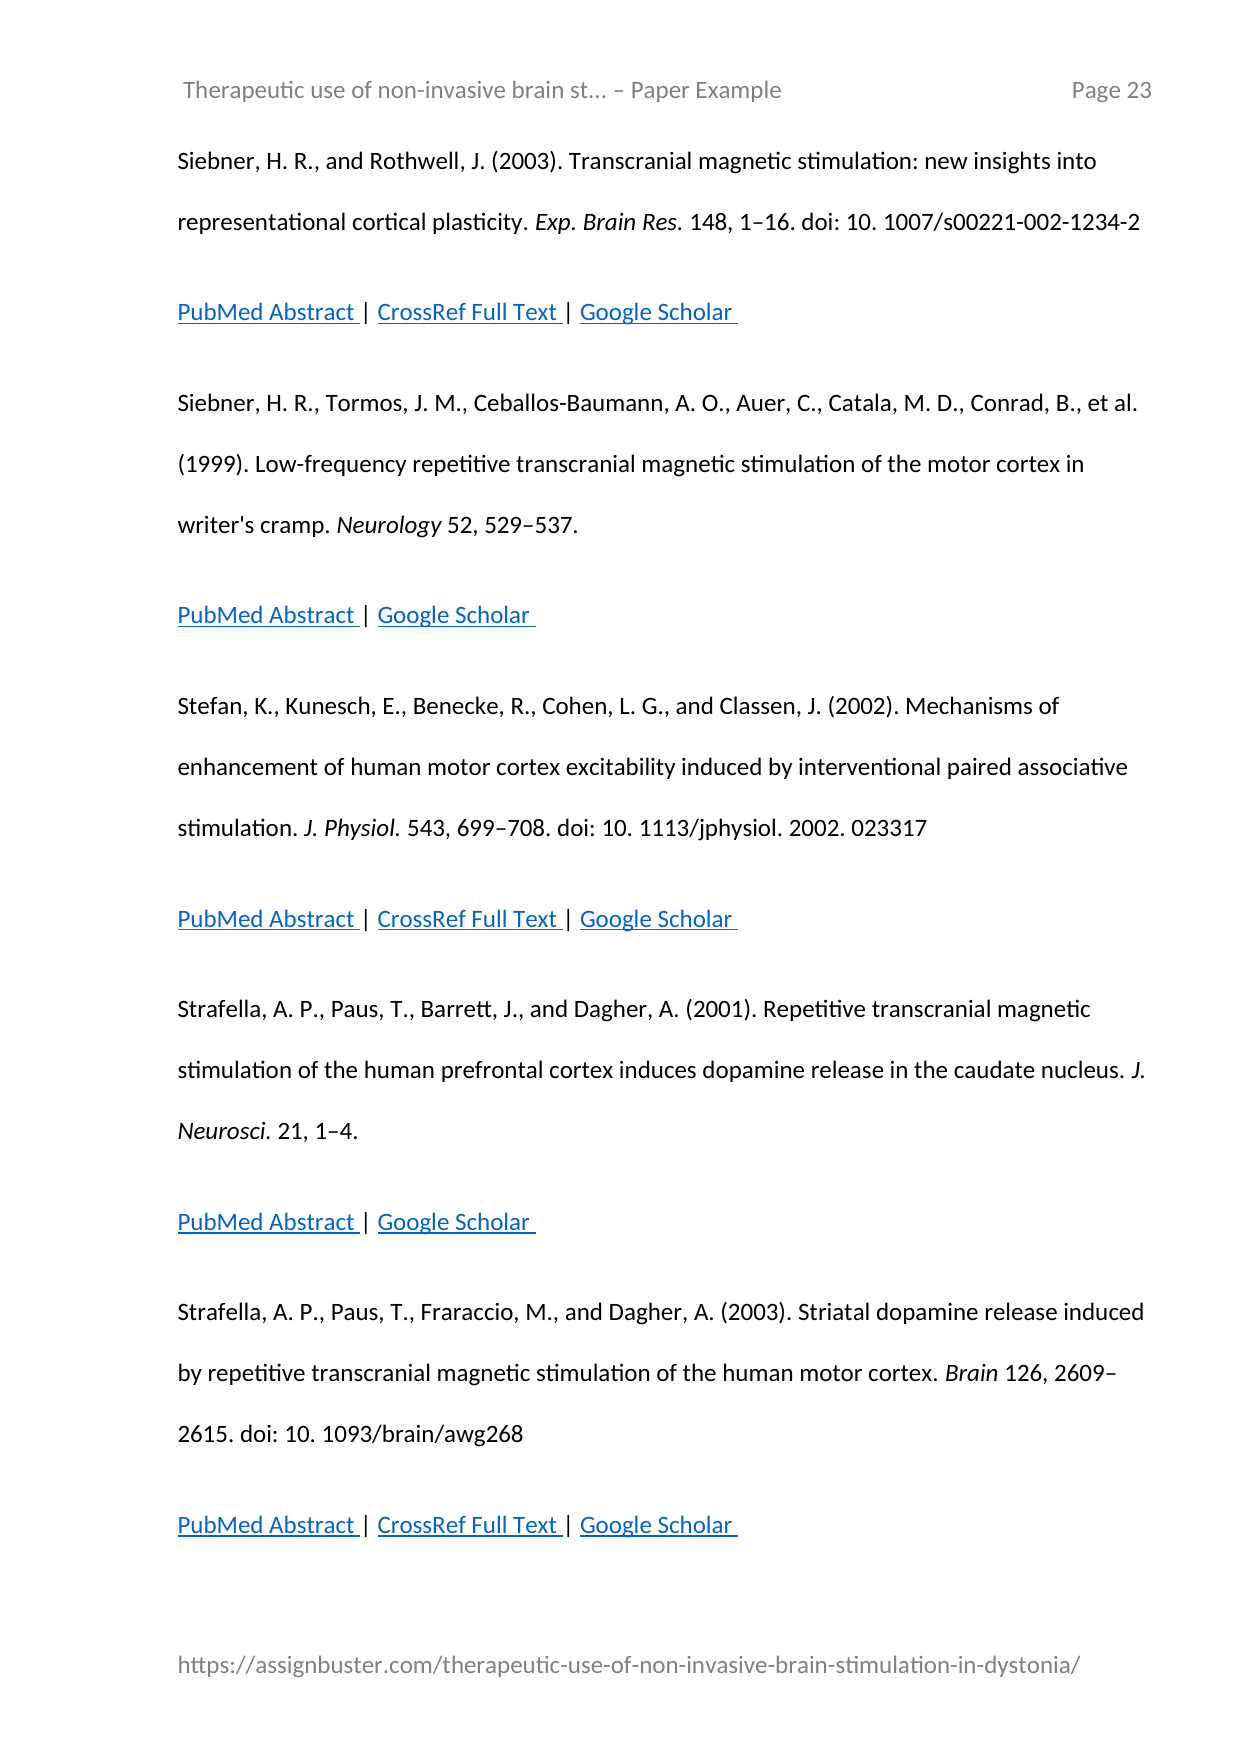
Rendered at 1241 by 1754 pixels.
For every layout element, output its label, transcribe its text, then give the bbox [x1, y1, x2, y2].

text Strafella, A. P., Paus, T., Fraraccio, M., and Dagher, A. (2003). Striatal dopamine release induced by repetitive transcranial magnetic stimulation of the human motor cortex. Brain 126, 2609–2615. doi: 10. 1093/brain/awg268 [177, 1296, 1152, 1449]
text Siebner, H. R., Tormos, J. M., Ceballos-Baumann, A. O., Auer, C., Catala, M. D., Conrad, B., et al. (1999). Low-frequency repetitive transcranial magnetic stimulation of the motor cortex in writer's cramp. Neurology 52, 529–537. [177, 387, 1152, 540]
text PubMed Abstract | CrossRef Full Text | Google Scholar [177, 297, 1152, 327]
text PubMed Abstract | CrossRef Full Text | Google Scholar [177, 903, 1152, 933]
text PubMed Abstract | Google Scholar [177, 600, 1152, 630]
text PubMed Abstract | Google Scholar [177, 1206, 1152, 1236]
text Stefan, K., Kunesch, E., Benecke, R., Cohen, L. G., and Classen, J. (2002). Mechanisms of enhancement of human motor cortex excitability induced by interventional paired associative stimulation. J. Physiol. 543, 699–708. doi: 10. 1113/jphysiol. 2002. 023317 [177, 690, 1152, 843]
text PubMed Abstract | CrossRef Full Text | Google Scholar [177, 1509, 1152, 1539]
text Strafella, A. P., Paus, T., Barrett, J., and Dagher, A. (2001). Repetitive transcranial magnetic stimulation of the human prefrontal cortex induces dopamine release in the caudate nucleus. J. Neurosci. 21, 1–4. [177, 993, 1152, 1146]
text Siebner, H. R., and Rothwell, J. (2003). Transcranial magnetic stimulation: new insights into representational cortical plasticity. Exp. Brain Res. 148, 1–16. doi: 10. 1007/s00221-002-1234-2 [177, 145, 1152, 237]
